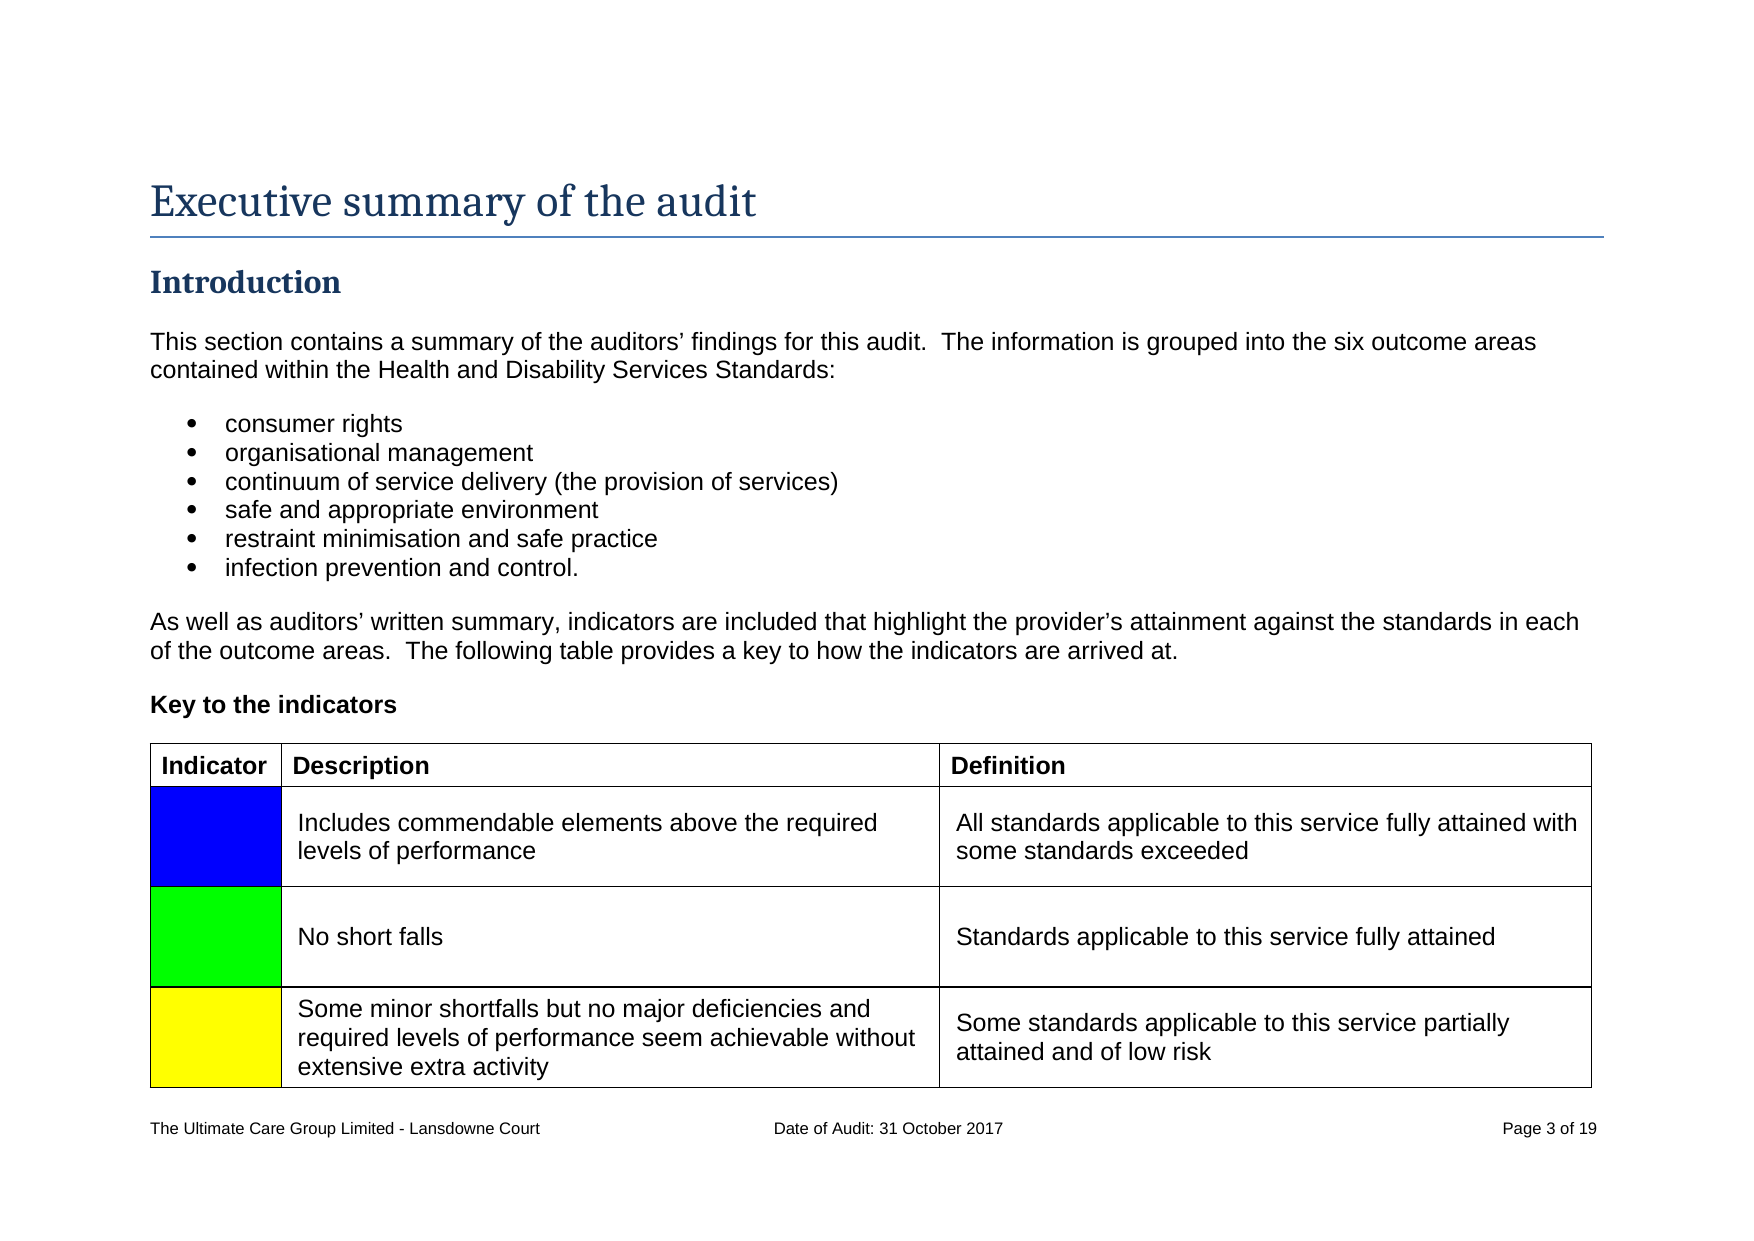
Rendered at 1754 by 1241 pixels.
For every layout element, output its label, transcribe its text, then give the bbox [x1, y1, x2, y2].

table_cell [151, 787, 281, 886]
table_cell Some minor shortfalls but no major deficiencies and required levels of performance seem achievable without extensive extra activity [282, 988, 939, 1087]
table_cell [151, 988, 281, 1087]
list organisational management [187, 438, 1604, 467]
list infection prevention and control. [187, 553, 1604, 582]
list continuum of service delivery (the provision of services) [187, 467, 1604, 496]
table_header Definition [940, 744, 1591, 786]
table_cell Includes commendable elements above the required levels of performance [282, 787, 939, 886]
text This section contains a summary of the auditors’ findings for this audit. The information is grouped into the six outcome areas contained within the Health and Disability Services Standards: [150, 326, 1604, 384]
table_cell All standards applicable to this service fully attained with some standards exceeded [940, 787, 1591, 886]
subtitle Introduction [150, 263, 1604, 301]
list consumer rights [187, 409, 1604, 438]
table_header Indicator [151, 744, 281, 786]
table_cell [151, 887, 281, 986]
table_cell No short falls [282, 887, 939, 986]
table_header Description [282, 744, 939, 786]
list safe and appropriate environment [187, 496, 1604, 524]
list restraint minimisation and safe practice [187, 524, 1604, 553]
text Key to the indicators [150, 689, 1604, 718]
table_cell Some standards applicable to this service partially attained and of low risk [940, 988, 1591, 1087]
subtitle Executive summary of the audit [150, 175, 1604, 236]
table_cell Standards applicable to this service fully attained [940, 887, 1591, 986]
text As well as auditors’ written summary, indicators are included that highlight the provider’s attainment against the standards in each of the outcome areas. The following table provides a key to how the indicators are arrived at. [150, 607, 1604, 664]
